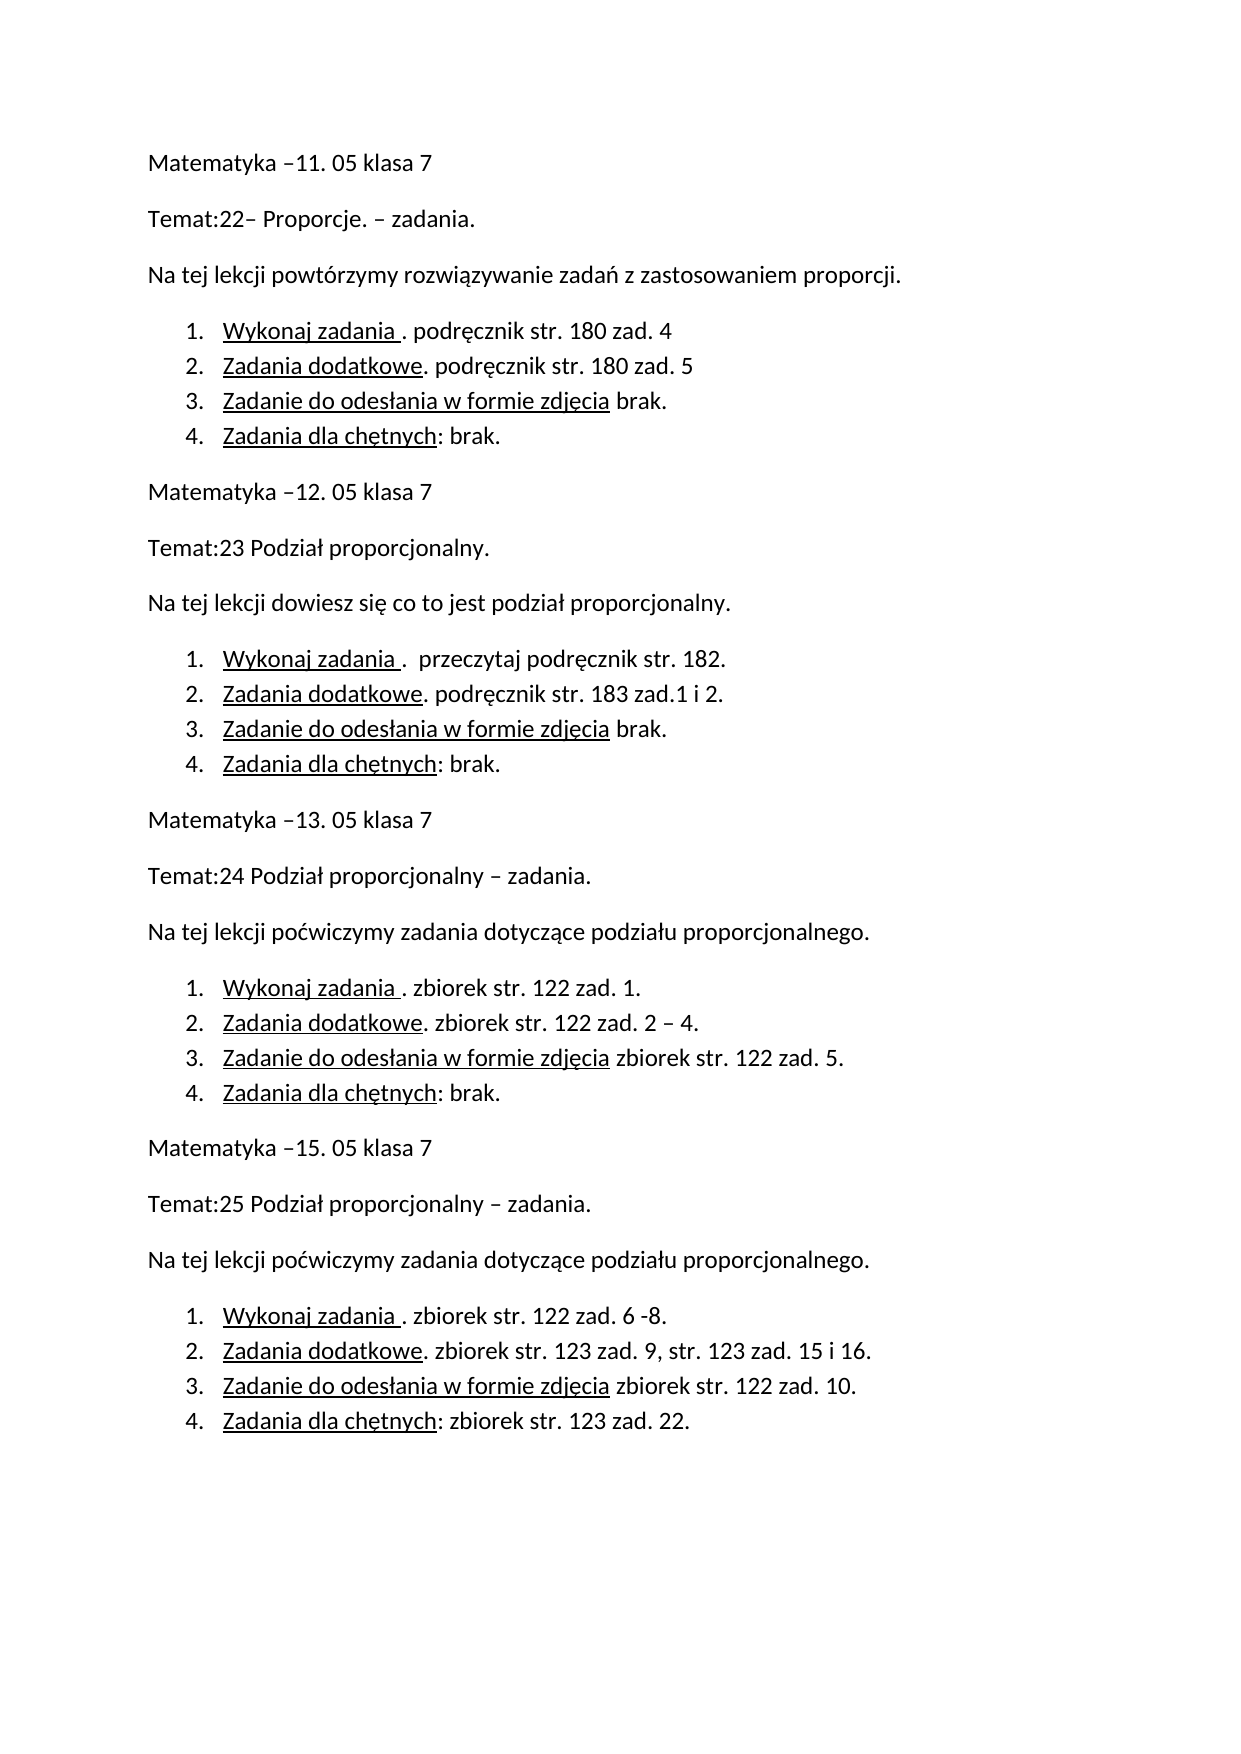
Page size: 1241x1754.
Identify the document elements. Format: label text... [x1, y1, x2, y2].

list Zadania dla chętnych: brak. [185, 1077, 1093, 1107]
list Wykonaj zadania . podręcznik str. 180 zad. 4 [185, 315, 1093, 346]
text Na tej lekcji dowiesz się co to jest podział proporcjonalny. [148, 588, 1093, 618]
list Zadania dodatkowe. podręcznik str. 183 zad.1 i 2. [185, 678, 1093, 709]
list Zadanie do odesłania w formie zdjęcia brak. [185, 385, 1093, 416]
text Matematyka –11. 05 klasa 7 [148, 148, 1093, 178]
text Na tej lekcji powtórzymy rozwiązywanie zadań z zastosowaniem proporcji. [148, 259, 1093, 290]
list Zadanie do odesłania w formie zdjęcia zbiorek str. 122 zad. 5. [185, 1042, 1093, 1072]
list Wykonaj zadania . zbiorek str. 122 zad. 1. [185, 972, 1093, 1002]
list Zadania dodatkowe. podręcznik str. 180 zad. 5 [185, 350, 1093, 381]
text Matematyka –12. 05 klasa 7 [148, 476, 1093, 506]
text Na tej lekcji poćwiczymy zadania dotyczące podziału proporcjonalnego. [148, 916, 1093, 946]
text Temat:24 Podział proporcjonalny – zadania. [148, 860, 1093, 891]
list Zadania dla chętnych: brak. [185, 420, 1093, 451]
list Zadania dla chętnych: brak. [185, 748, 1093, 779]
list Wykonaj zadania . przeczytaj podręcznik str. 182. [185, 643, 1093, 674]
list Zadania dodatkowe. zbiorek str. 122 zad. 2 – 4. [185, 1007, 1093, 1037]
text Temat:25 Podział proporcjonalny – zadania. [148, 1188, 1093, 1219]
text Na tej lekcji poćwiczymy zadania dotyczące podziału proporcjonalnego. [148, 1244, 1093, 1275]
text Matematyka –15. 05 klasa 7 [148, 1133, 1093, 1163]
text Temat:23 Podział proporcjonalny. [148, 532, 1093, 562]
text Matematyka –13. 05 klasa 7 [148, 804, 1093, 835]
list Zadania dla chętnych: zbiorek str. 123 zad. 22. [185, 1405, 1093, 1436]
list Zadania dodatkowe. zbiorek str. 123 zad. 9, str. 123 zad. 15 i 16. [185, 1335, 1093, 1366]
list Zadanie do odesłania w formie zdjęcia brak. [185, 713, 1093, 744]
list Wykonaj zadania . zbiorek str. 122 zad. 6 -8. [185, 1300, 1093, 1331]
list Zadanie do odesłania w formie zdjęcia zbiorek str. 122 zad. 10. [185, 1370, 1093, 1401]
text Temat:22– Proporcje. – zadania. [148, 203, 1093, 234]
